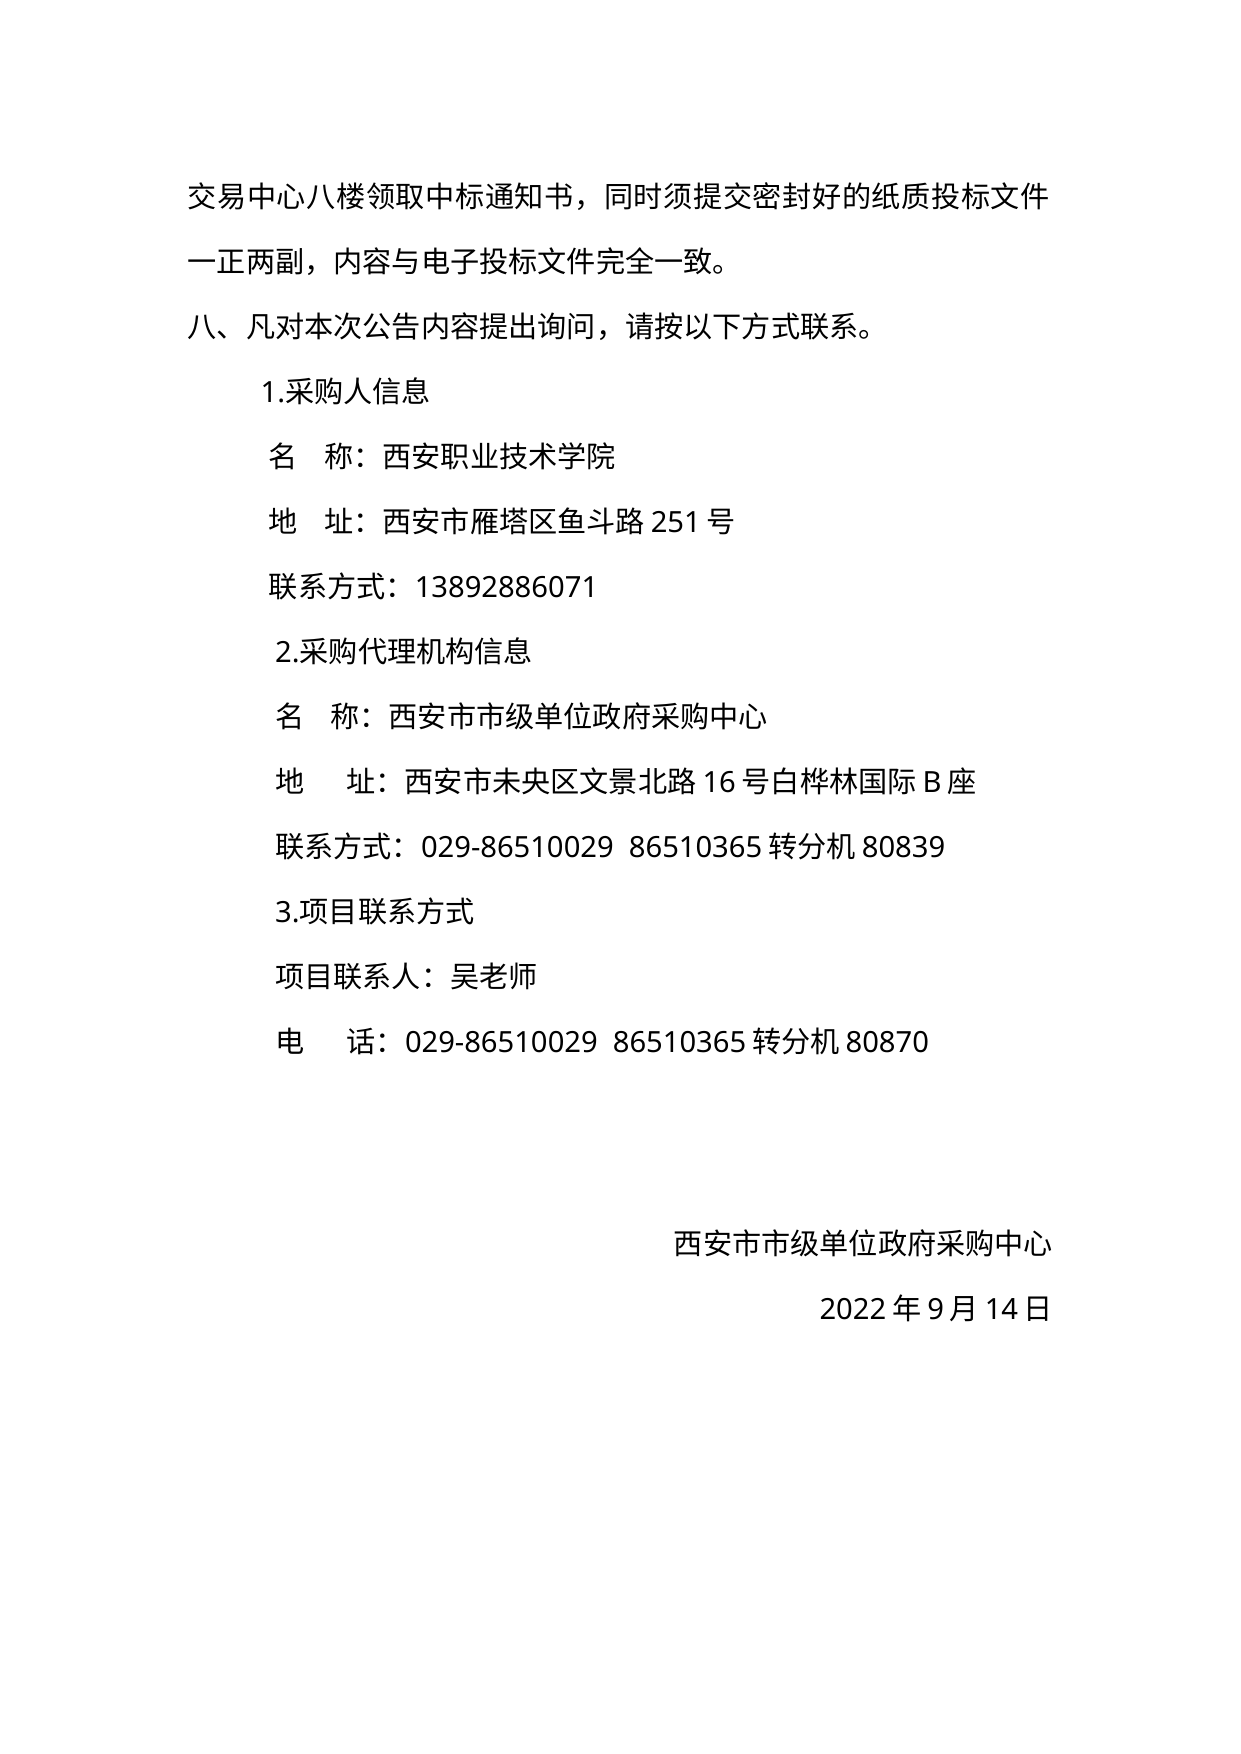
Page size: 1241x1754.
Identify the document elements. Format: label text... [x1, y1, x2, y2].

text 地 址：西安市雁塔区鱼斗路251号 [269, 487, 1053, 552]
text 联系方式：13892886071 [269, 552, 1053, 617]
text 名 称：西安职业技术学院 [269, 422, 1053, 487]
subtitle 2.采购代理机构信息 [187, 617, 1053, 682]
text 2022年9月14日 [187, 1274, 1053, 1339]
subtitle 3.项目联系方式 [187, 877, 1053, 942]
subtitle 1.采购人信息 [187, 357, 1053, 422]
text 名 称：西安市市级单位政府采购中心 [187, 682, 1053, 747]
text 地 址：西安市未央区文景北路16号白桦林国际B座 [187, 747, 1053, 812]
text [187, 162, 1053, 292]
text 八、凡对本次公告内容提出询问，请按以下方式联系。 [187, 292, 1053, 357]
text 电 话：029-86510029 86510365转分机80870 [187, 1007, 1053, 1072]
text 项目联系人：吴老师 [187, 942, 1053, 1007]
text 西安市市级单位政府采购中心 [187, 1209, 1053, 1274]
text 联系方式：029-86510029 86510365转分机80839 [187, 812, 1053, 877]
